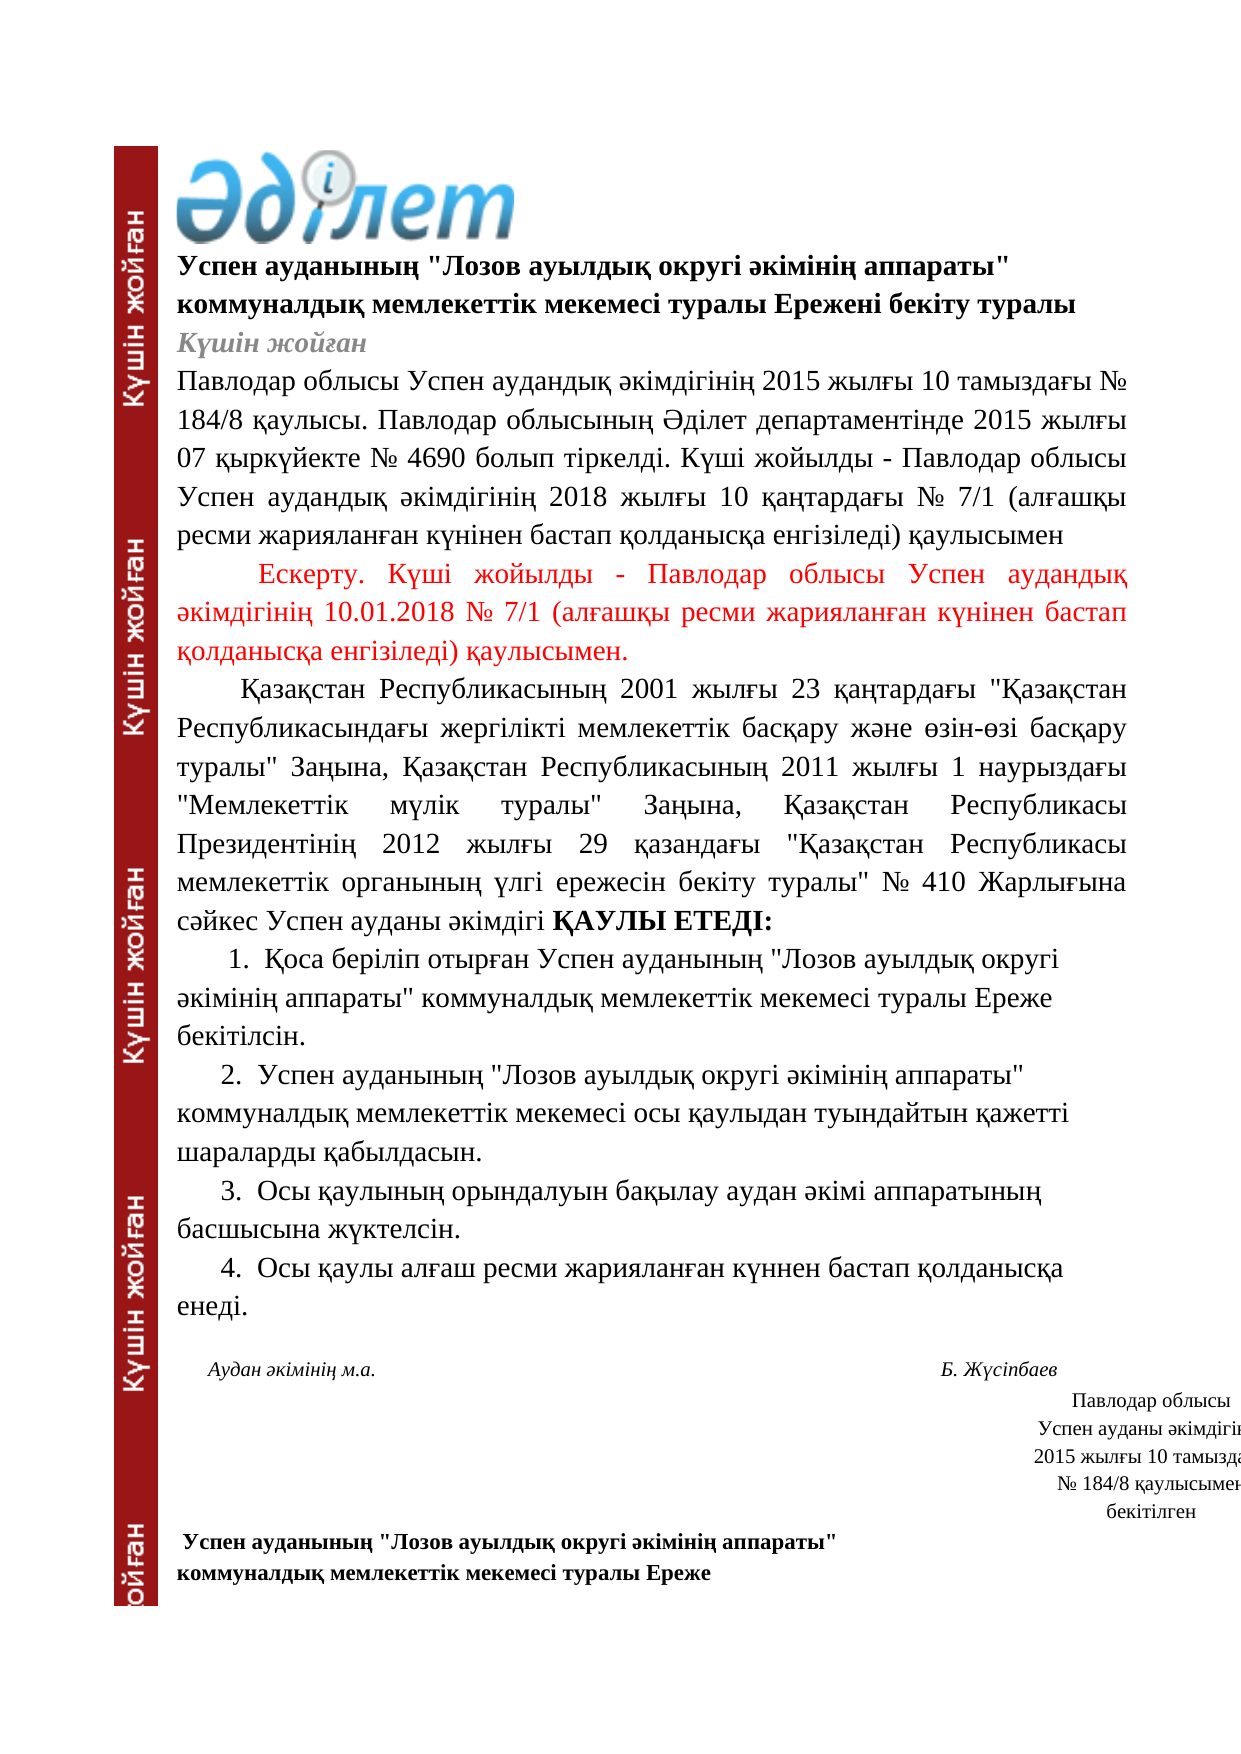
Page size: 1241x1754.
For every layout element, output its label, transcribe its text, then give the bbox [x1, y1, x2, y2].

text Ескерту. Күші жойылды - Павлодар облысы Успен аудандық әкімдігінің 10.01.2018 № 7/1 (алғашқы ресми жарияланған күнінен бастап қолданысқа енгізіледі) қаулысымен. [112, 556, 1128, 667]
text 1. Қоса беріліп отырған Успен ауданының "Лозов ауылдық округі әкімінің аппараты" коммуналдық мемлекеттік мекемесі туралы Ереже бекітілсін. 2. Успен ауданының "Лозов ауылдық округі әкімінің аппараты" коммуналдық мемлекеттік мекемесі осы қаулыдан туындайтын қажетті шараларды қабылдасын. 3. Осы қаулының орындалуын бақылау аудан әкімі аппаратының басшысына жүктелсін. 4. Осы қаулы алғаш ресми жарияланған күннен бастап қолданысқа енедi. [112, 941, 1128, 1352]
picture [114, 146, 158, 248]
text Күшін жойған [112, 325, 1128, 358]
picture [114, 358, 158, 363]
table_header Б. Жүсіпбаев [939, 1356, 1240, 1387]
picture [114, 936, 158, 941]
text Павлодар облысы Успен аудандық әкімдігінің 2015 жылғы 10 тамыздағы № 184/8 қаулысы. Павлодар облысының Әділет департаментінде 2015 жылғы 07 қыркүйекте № 4690 болып тіркелді. Күші жойылды - Павлодар облысы Успен аудандық әкімдігінің 2018 жылғы 10 қаңтардағы № 7/1 (алғашқы ресми жарияланған күнінен бастап қолданысқа енгізіледі) қаулысымен [112, 363, 1128, 551]
picture [114, 1352, 158, 1356]
table_header Аудан әкімінің м.а. [101, 1356, 939, 1387]
picture [114, 551, 158, 556]
table_header [101, 1387, 912, 1528]
picture [114, 1585, 158, 1606]
picture [114, 667, 158, 672]
text Успен ауданының "Лозов ауылдық округі әкімінің аппараты" коммуналдық мемлекеттік мекемесі туралы Ереже [112, 1528, 1128, 1585]
picture [176, 150, 515, 244]
picture [114, 320, 158, 325]
table_header Павлодар облысы Успен ауданы әкімдігінің 2015 жылғы 10 тамыздағы № 184/8 қаулысымен бекітілген [912, 1387, 1240, 1528]
text Успен ауданының "Лозов ауылдық округі әкімінің аппараты" коммуналдық мемлекеттік мекемесі туралы Ережені бекіту туралы [112, 248, 1128, 320]
text Қазақстан Республикасының 2001 жылғы 23 қаңтардағы "Қазақстан Республикасындағы жергiлiктi мемлекеттiк басқару және өзiн-өзi басқару туралы" Заңына, Қазақстан Республикасының 2011 жылғы 1 наурыздағы "Мемлекеттiк мүлiк туралы" Заңына, Қазақстан Республикасы Президентiнiң 2012 жылғы 29 қазандағы "Қазақстан Республикасы мемлекеттiк органының үлгi ережесiн бекiту туралы" № 410 Жарлығына сәйкес Успен ауданы әкімдігі ҚАУЛЫ ЕТЕДІ: [112, 672, 1128, 936]
